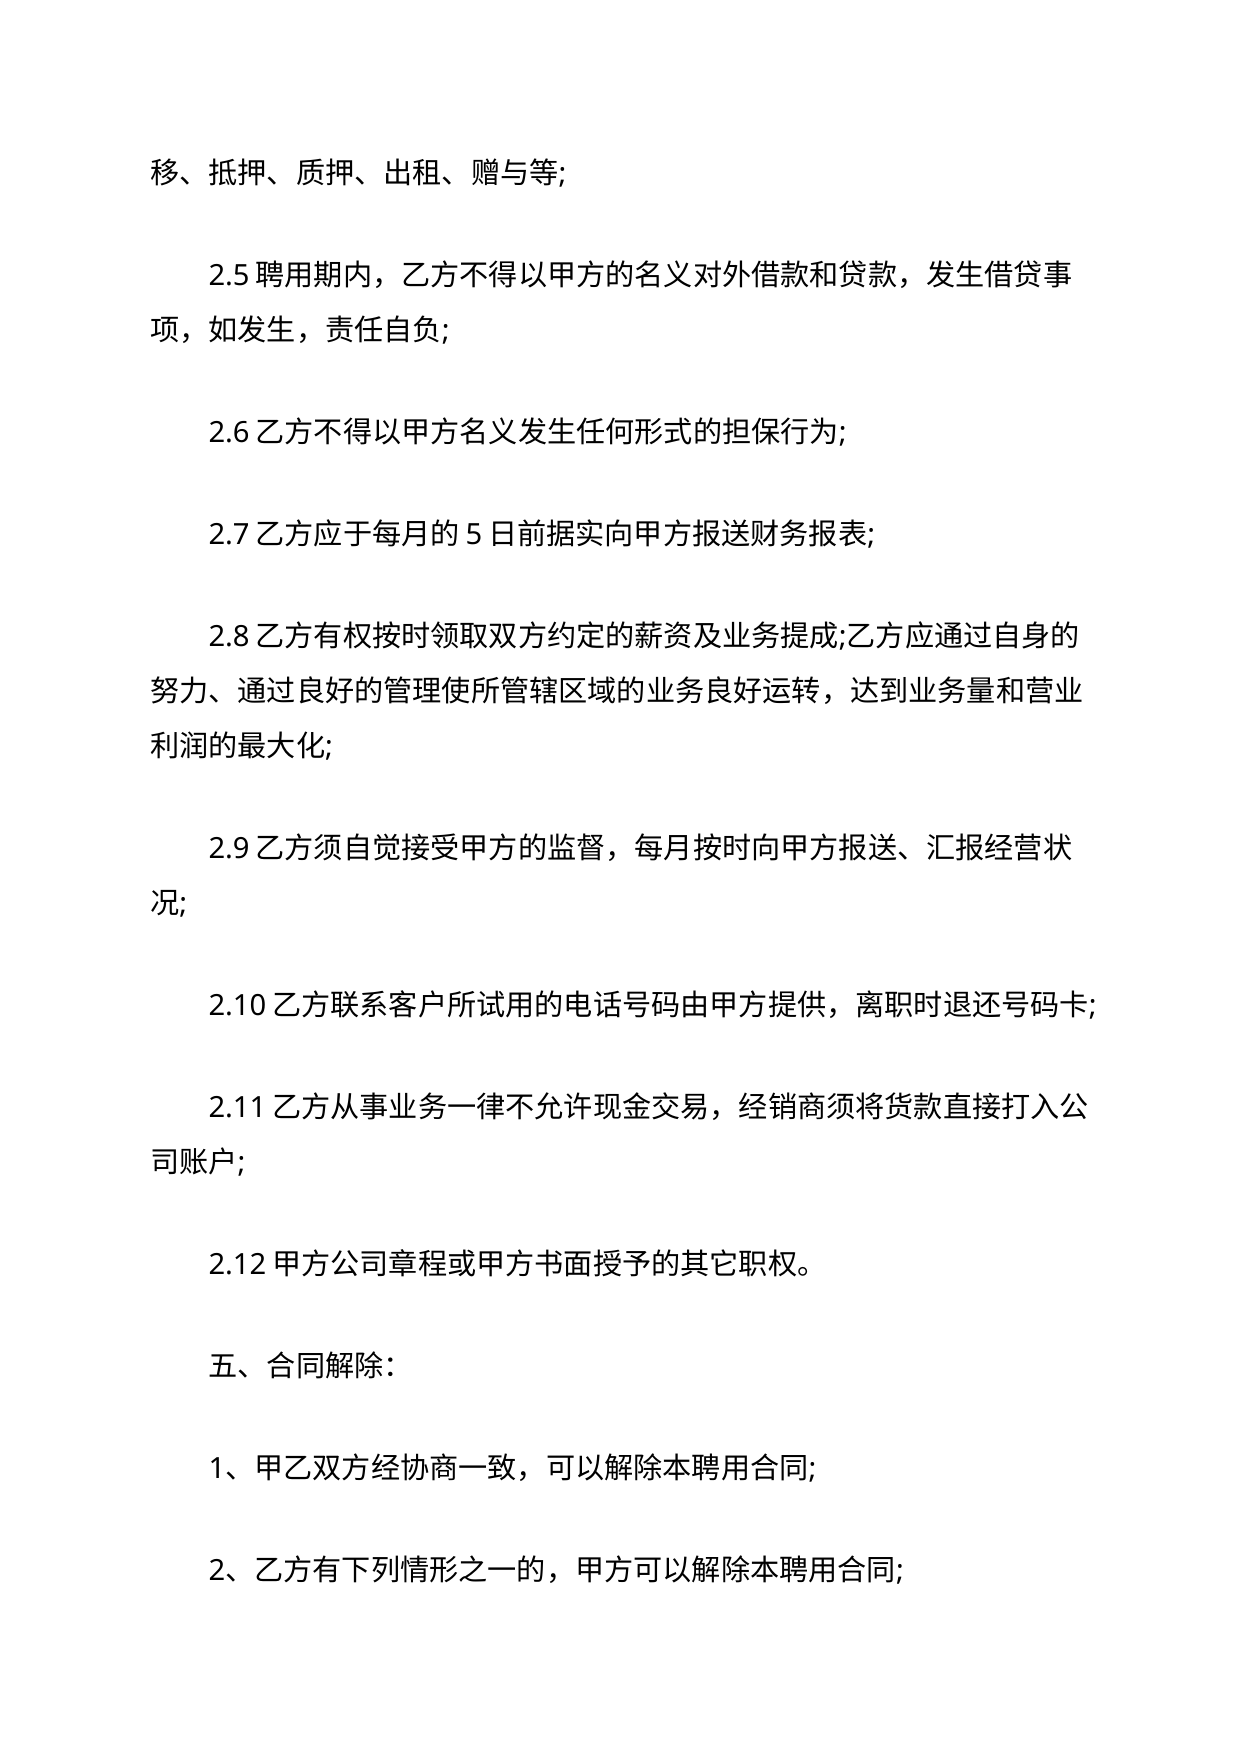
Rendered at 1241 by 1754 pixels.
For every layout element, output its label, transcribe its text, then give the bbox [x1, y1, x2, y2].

text 2.8乙方有权按时领取双方约定的薪资及业务提成;乙方应通过自身的努力、通过良好的管理使所管辖区域的业务良好运转，达到业务量和营业利润的最大化; [150, 613, 1090, 765]
text 2.7乙方应于每月的5日前据实向甲方报送财务报表; [150, 511, 1090, 553]
text 2、乙方有下列情形之一的，甲方可以解除本聘用合同; [150, 1546, 1090, 1589]
text 1、甲乙双方经协商一致，可以解除本聘用合同; [150, 1444, 1090, 1487]
text 2.5聘用期内，乙方不得以甲方的名义对外借款和贷款，发生借贷事项，如发生，责任自负; [150, 252, 1090, 349]
text 2.6乙方不得以甲方名义发生任何形式的担保行为; [150, 409, 1090, 451]
text 2.10乙方联系客户所试用的电话号码由甲方提供，离职时退还号码卡; [150, 982, 1090, 1024]
text 2.11乙方从事业务一律不允许现金交易，经销商须将货款直接打入公司账户; [150, 1084, 1090, 1181]
text 五、合同解除： [150, 1343, 1090, 1385]
text 2.9乙方须自觉接受甲方的监督，每月按时向甲方报送、汇报经营状况; [150, 825, 1090, 922]
text 2.12甲方公司章程或甲方书面授予的其它职权。 [150, 1241, 1090, 1283]
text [150, 150, 1090, 192]
